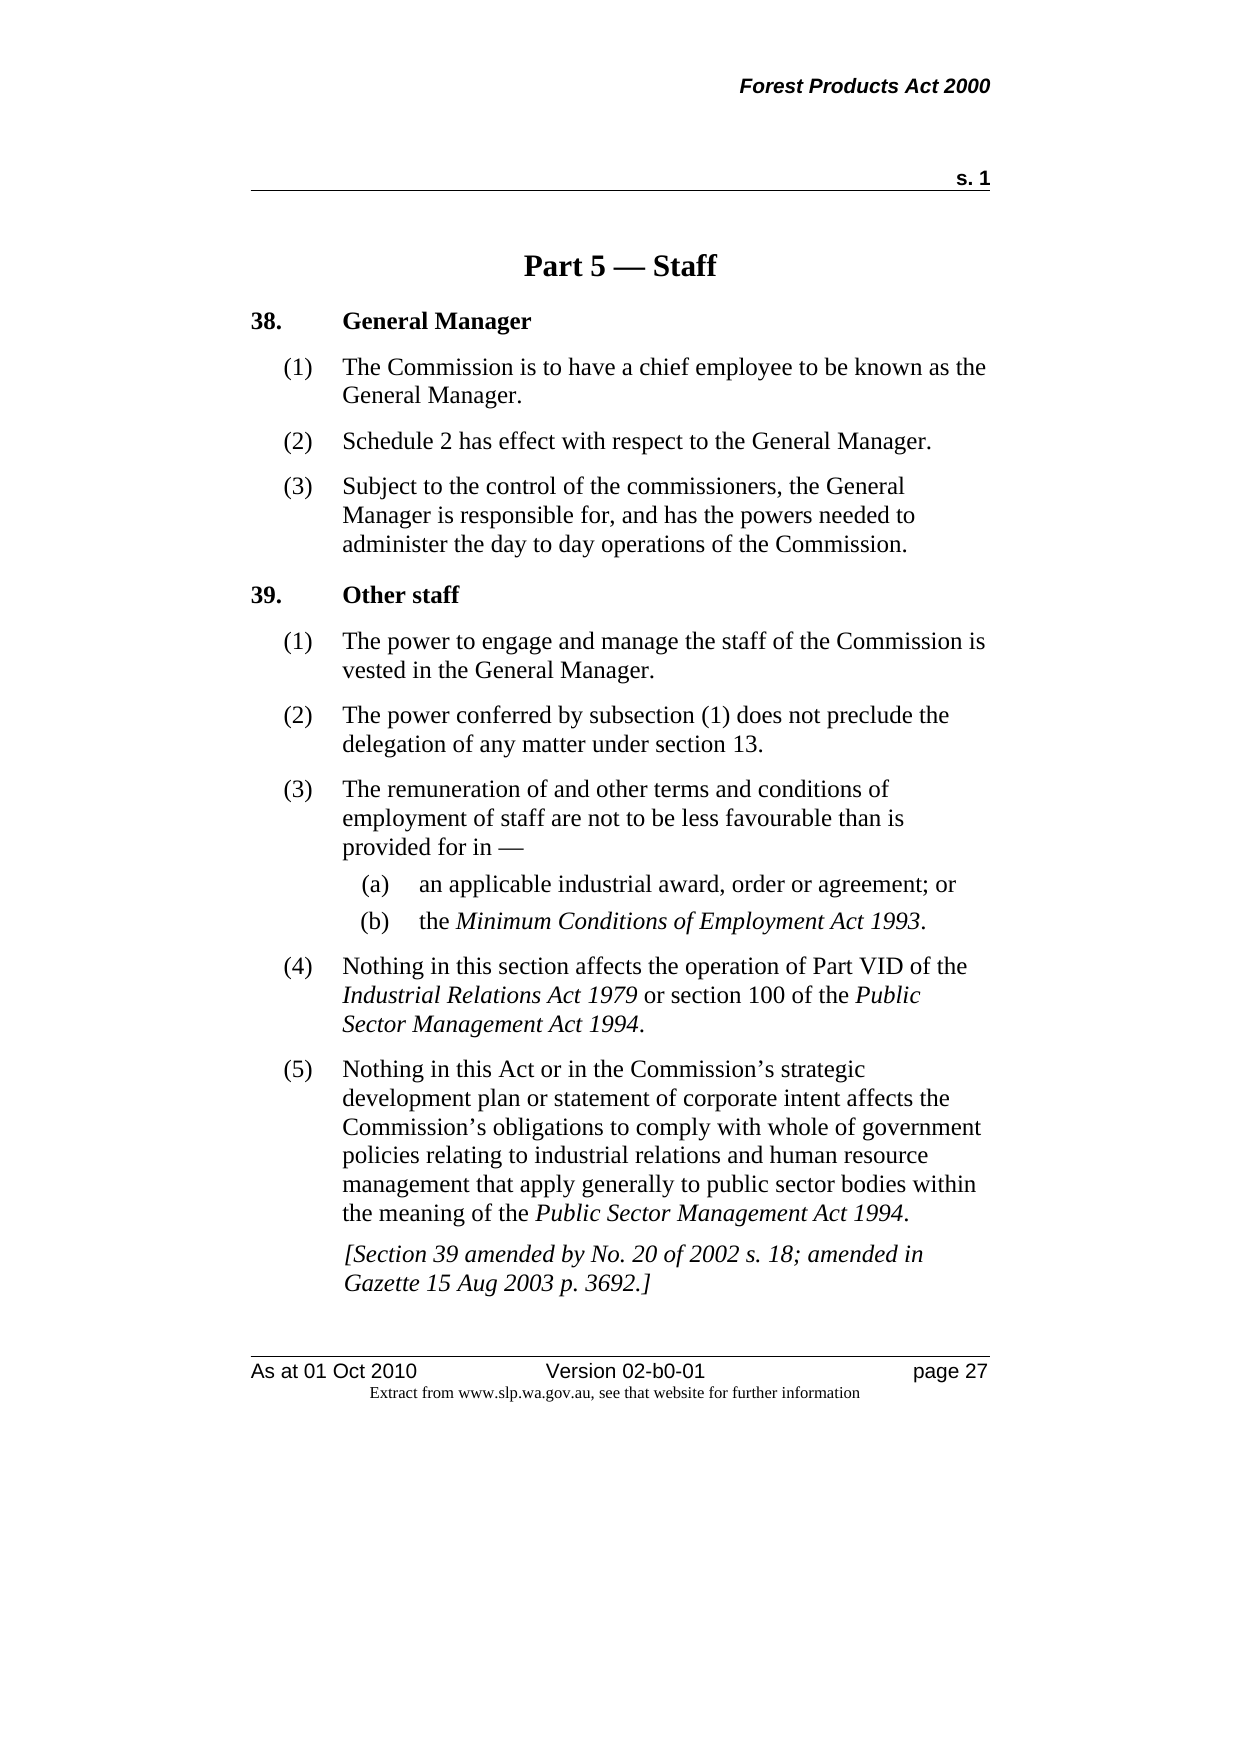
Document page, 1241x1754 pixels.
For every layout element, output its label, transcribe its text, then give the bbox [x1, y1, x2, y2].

subtitle 39. Other staff [251, 581, 990, 609]
text (1) The power to engage and manage the staff of the Commission is vested in the General Manager. [251, 626, 990, 683]
text (3) Subject to the control of the commissioners, the General Manager is responsible for, and has the powers needed to administer the day to day operations of the Commission. [251, 471, 990, 558]
text (a) an applicable industrial award, order or agreement; or [251, 869, 990, 898]
subtitle Part 5 — Staff [251, 247, 990, 283]
text (3) The remuneration of and other terms and conditions of employment of staff are not to be less favourable than is provided for in — [251, 774, 990, 861]
text (1) The Commission is to have a chief employee to be known as the General Manager. [251, 352, 990, 409]
text (5) Nothing in this Act or in the Commission’s strategic development plan or statement of corporate intent affects the Commission’s obligations to comply with whole of government policies relating to industrial relations and human resource management that apply generally to public sector bodies within the meaning of the Public Sector Management Act 1994. [251, 1054, 990, 1227]
subtitle 38. General Manager [251, 306, 990, 335]
text (b) the Minimum Conditions of Employment Act 1993. [251, 906, 990, 935]
text (2) The power conferred by subsection (1) does not preclude the delegation of any matter under section 13. [251, 700, 990, 758]
text [Section 39 amended by No. 20 of 2002 s. 18; amended in Gazette 15 Aug 2003 p. 3692.] [251, 1239, 990, 1297]
text (4) Nothing in this section affects the operation of Part VID of the Industrial Relations Act 1979 or section 100 of the Public Sector Management Act 1994. [251, 951, 990, 1038]
text (2) Schedule 2 has effect with respect to the General Manager. [251, 426, 990, 455]
